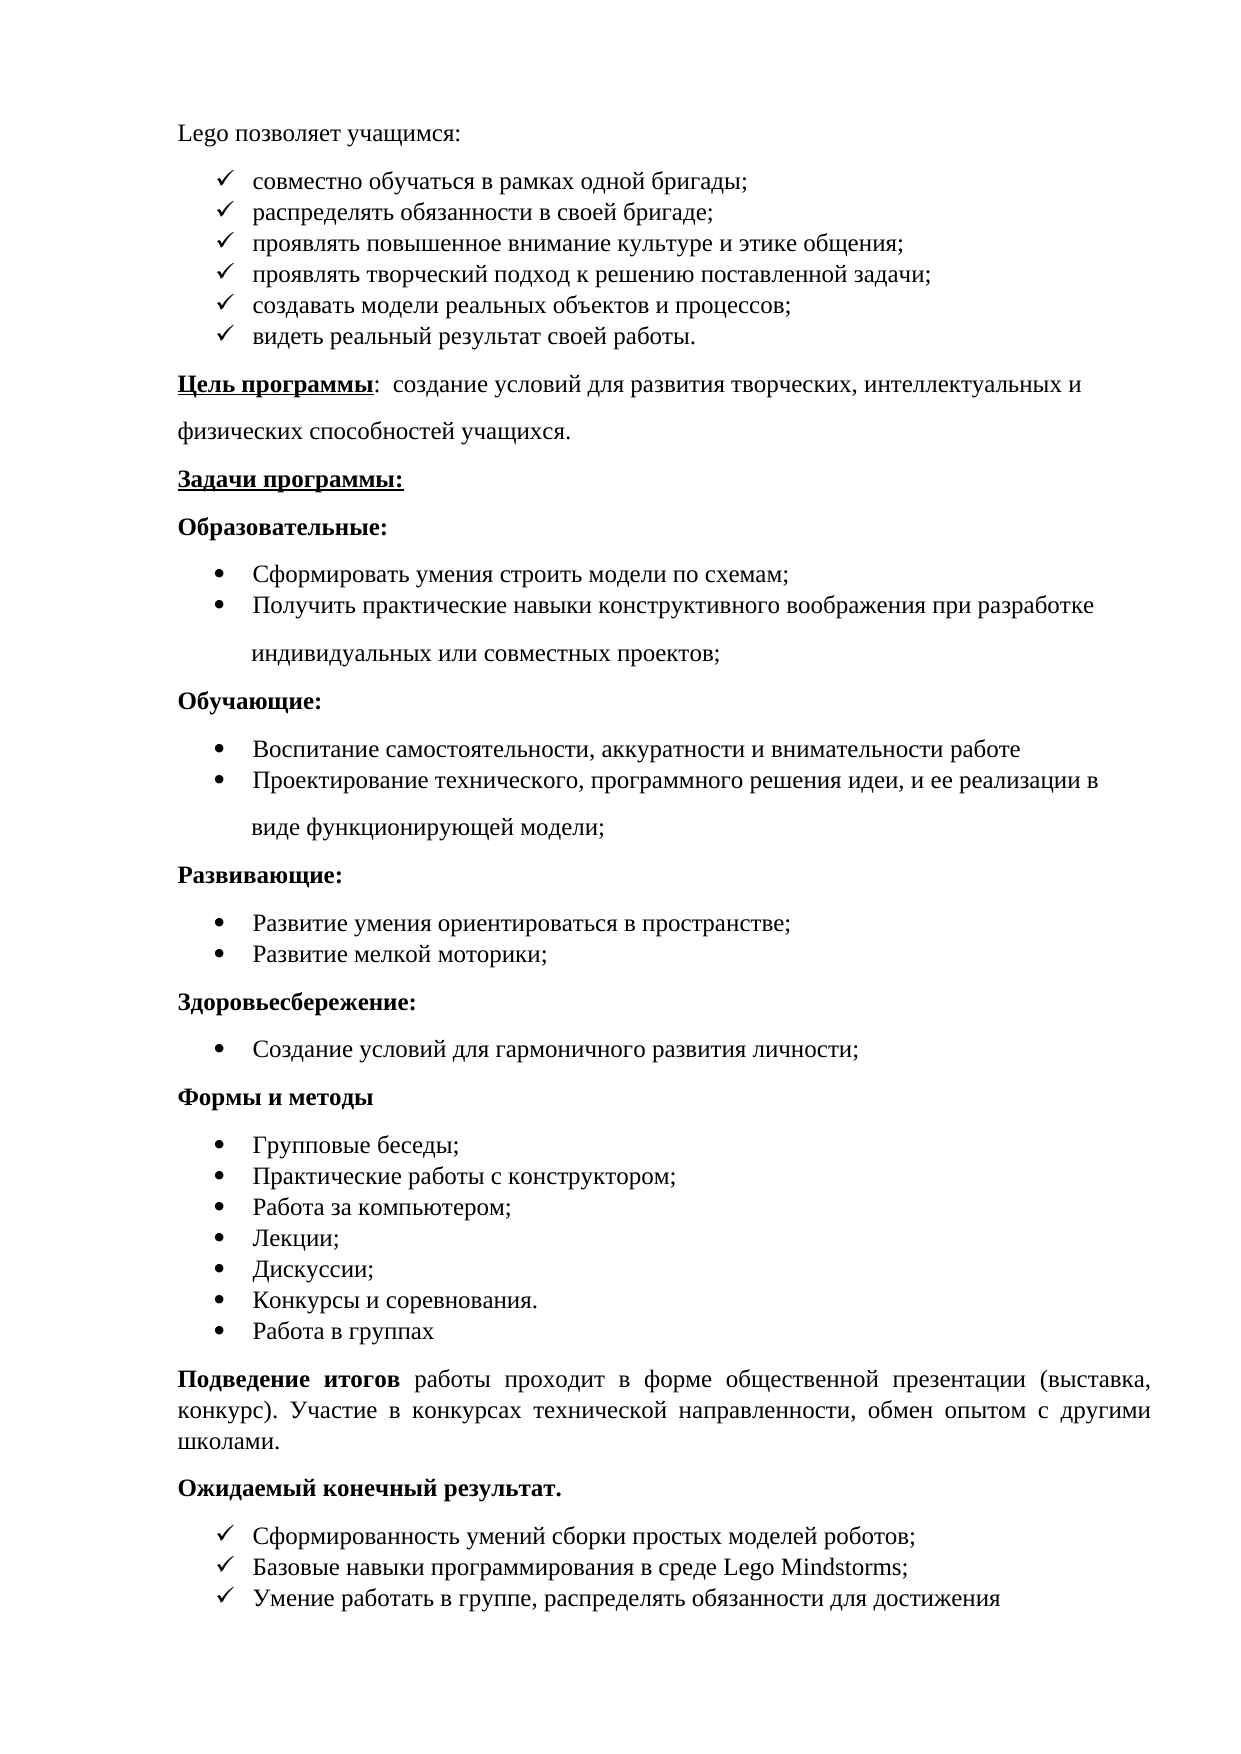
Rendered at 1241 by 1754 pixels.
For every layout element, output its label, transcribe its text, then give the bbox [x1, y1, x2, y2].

text Ожидаемый конечный результат. [177, 1473, 1152, 1502]
list Умение работать в группе, распределять обязанности для достижения [215, 1583, 1152, 1612]
text Здоровьесбережение: [177, 987, 1152, 1015]
text Образовательные: [177, 512, 1152, 541]
list Работа в группах [215, 1316, 1152, 1345]
list совместно обучаться в рамках одной бригады; [215, 166, 1152, 194]
list Развитие мелкой моторики; [215, 939, 1152, 968]
list Базовые навыки программирования в среде Lego Mindstorms; [215, 1552, 1152, 1581]
list проявлять творческий подход к решению поставленной задачи; [215, 259, 1152, 288]
text Подведение итогов работы проходит в форме общественной презентации (выставка, конкурс). Участие в конкурсах технической направленности, обмен опытом с другими школами. [177, 1364, 1152, 1454]
list проявлять повышенное внимание культуре и этике общения; [215, 228, 1152, 257]
list Создание условий для гармоничного развития личности; [215, 1034, 1152, 1063]
list Дискуссии; [215, 1254, 1152, 1283]
list Работа за компьютером; [215, 1192, 1152, 1221]
list Воспитание самостоятельности, аккуратности и внимательности работе [215, 734, 1152, 762]
text Развивающие: [177, 860, 1152, 889]
list Сформированность умений сборки простых моделей роботов; [215, 1521, 1152, 1550]
list Конкурсы и соревнования. [215, 1285, 1152, 1314]
text Формы и методы [177, 1082, 1152, 1111]
list Лекции; [215, 1223, 1152, 1252]
text индивидуальных или совместных проектов; [177, 638, 1152, 667]
list Групповые беседы; [215, 1130, 1152, 1158]
text Lego позволяет учащимся: [177, 118, 1152, 147]
text Задачи программы: [177, 464, 1152, 493]
list Развитие умения ориентироваться в пространстве; [215, 908, 1152, 937]
text Обучающие: [177, 686, 1152, 715]
text Цель программы: создание условий для развития творческих, интеллектуальных и [177, 369, 1152, 397]
list Проектирование технического, программного решения идеи, и ее реализации в [215, 765, 1152, 793]
list видеть реальный результат своей работы. [215, 321, 1152, 350]
list Практические работы с конструктором; [215, 1161, 1152, 1189]
text физических способностей учащихся. [177, 416, 1152, 445]
text виде функционирующей модели; [177, 812, 1152, 841]
list распределять обязанности в своей бригаде; [215, 197, 1152, 226]
list Сформировать умения строить модели по схемам; [215, 559, 1152, 588]
list создавать модели реальных объектов и процессов; [215, 290, 1152, 319]
list Получить практические навыки конструктивного воображения при разработке [215, 591, 1152, 619]
